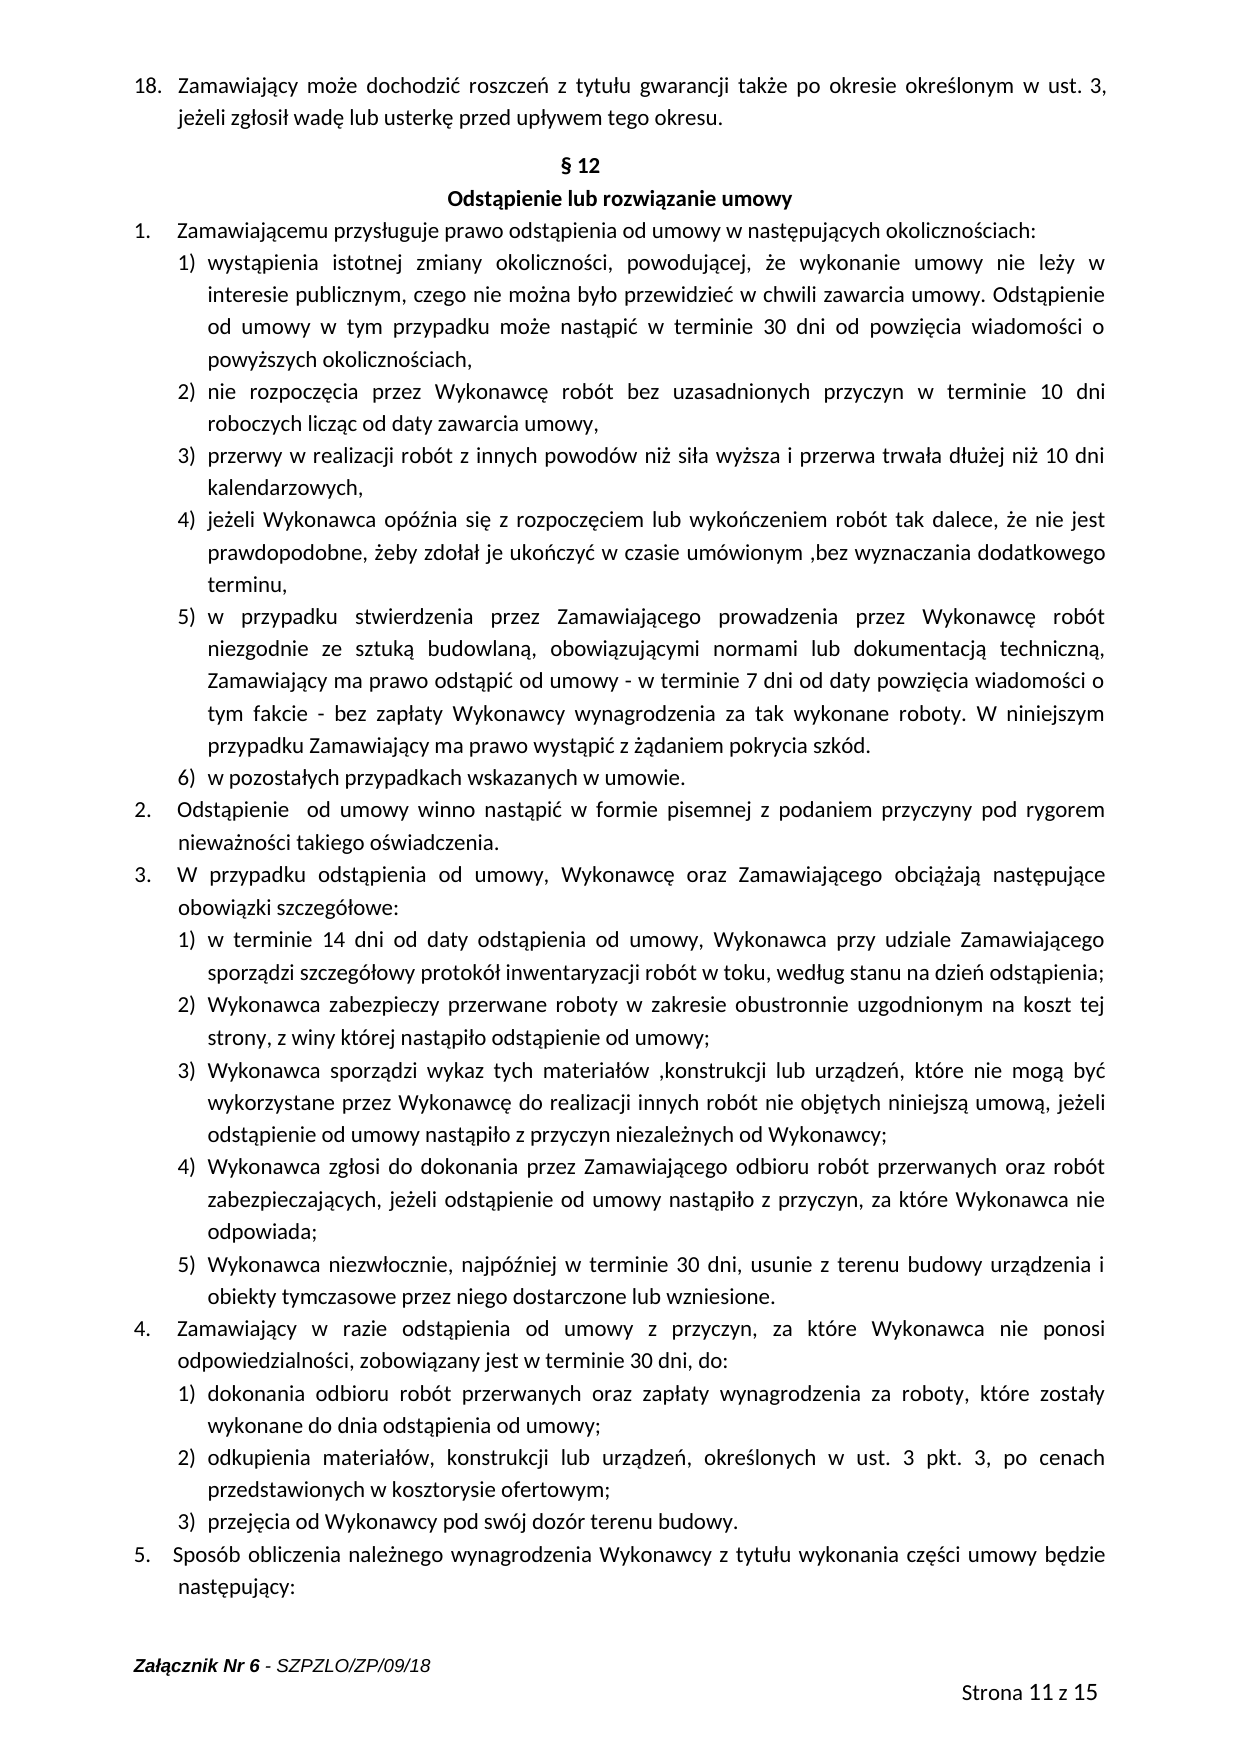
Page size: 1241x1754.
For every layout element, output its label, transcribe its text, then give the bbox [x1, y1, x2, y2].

list odkupienia materiałów, konstrukcji lub urządzeń, określonych w ust. 3 pkt. 3, po cenach przedstawionych w kosztorysie ofertowym; [177, 1443, 1107, 1503]
list Zamawiającemu przysługuje prawo odstąpienia od umowy w następujących okolicznościach: [133, 216, 1107, 244]
list w terminie 14 dni od daty odstąpienia od umowy, Wykonawca przy udziale Zamawiającego sporządzi szczegółowy protokół inwentaryzacji robót w toku, według stanu na dzień odstąpienia; [177, 926, 1107, 986]
list Zamawiający w razie odstąpienia od umowy z przyczyn, za które Wykonawca nie ponosi odpowiedzialności, zobowiązany jest w terminie 30 dni, do: [133, 1314, 1107, 1374]
list Odstąpienie lub rozwiązanie umowy [133, 184, 1107, 212]
list § 12 [54, 151, 1107, 179]
list przejęcia od Wykonawcy pod swój dozór terenu budowy. [177, 1507, 1107, 1536]
list Wykonawca zabezpieczy przerwane roboty w zakresie obustronnie uzgodnionym na koszt tej strony, z winy której nastąpiło odstąpienie od umowy; [177, 991, 1107, 1051]
list nie rozpoczęcia przez Wykonawcę robót bez uzasadnionych przyczyn w terminie 10 dni roboczych licząc od daty zawarcia umowy, [177, 377, 1107, 437]
list wystąpienia istotnej zmiany okoliczności, powodującej, że wykonanie umowy nie leży w interesie publicznym, czego nie można było przewidzieć w chwili zawarcia umowy. Odstąpienie od umowy w tym przypadku może nastąpić w terminie 30 dni od powzięcia wiadomości o powyższych okolicznościach, [177, 248, 1107, 373]
list w przypadku stwierdzenia przez Zamawiającego prowadzenia przez Wykonawcę robót niezgodnie ze sztuką budowlaną, obowiązującymi normami lub dokumentacją techniczną, Zamawiający ma prawo odstąpić od umowy - w terminie 7 dni od daty powzięcia wiadomości o tym fakcie - bez zapłaty Wykonawcy wynagrodzenia za tak wykonane roboty. W niniejszym przypadku Zamawiający ma prawo wystąpić z żądaniem pokrycia szkód. [177, 602, 1107, 759]
list Sposób obliczenia należnego wynagrodzenia Wykonawcy z tytułu wykonania części umowy będzie następujący: [133, 1540, 1107, 1600]
list W przypadku odstąpienia od umowy, Wykonawcę oraz Zamawiającego obciążają następujące obowiązki szczegółowe: [134, 861, 1107, 921]
list Wykonawca sporządzi wykaz tych materiałów ,konstrukcji lub urządzeń, które nie mogą być wykorzystane przez Wykonawcę do realizacji innych robót nie objętych niniejszą umową, jeżeli odstąpienie od umowy nastąpiło z przyczyn niezależnych od Wykonawcy; [177, 1056, 1107, 1148]
list Odstąpienie od umowy winno nastąpić w formie pisemnej z podaniem przyczyny pod rygorem nieważności takiego oświadczenia. [134, 795, 1107, 856]
list Wykonawca zgłosi do dokonania przez Zamawiającego odbioru robót przerwanych oraz robót zabezpieczających, jeżeli odstąpienie od umowy nastąpiło z przyczyn, za które Wykonawca nie odpowiada; [177, 1152, 1107, 1245]
list przerwy w realizacji robót z innych powodów niż siła wyższa i przerwa trwała dłużej niż 10 dni kalendarzowych, [177, 441, 1107, 501]
list dokonania odbioru robót przerwanych oraz zapłaty wynagrodzenia za roboty, które zostały wykonane do dnia odstąpienia od umowy; [177, 1379, 1107, 1439]
list Zamawiający może dochodzić roszczeń z tytułu gwarancji także po okresie określonym w ust. 3, jeżeli zgłosił wadę lub usterkę przed upływem tego okresu. [133, 71, 1107, 131]
list Wykonawca niezwłocznie, najpóźniej w terminie 30 dni, usunie z terenu budowy urządzenia i obiekty tymczasowe przez niego dostarczone lub wzniesione. [177, 1250, 1107, 1310]
list jeżeli Wykonawca opóźnia się z rozpoczęciem lub wykończeniem robót tak dalece, że nie jest prawdopodobne, żeby zdołał je ukończyć w czasie umówionym ,bez wyznaczania dodatkowego terminu, [177, 506, 1107, 598]
list w pozostałych przypadkach wskazanych w umowie. [177, 763, 1107, 791]
